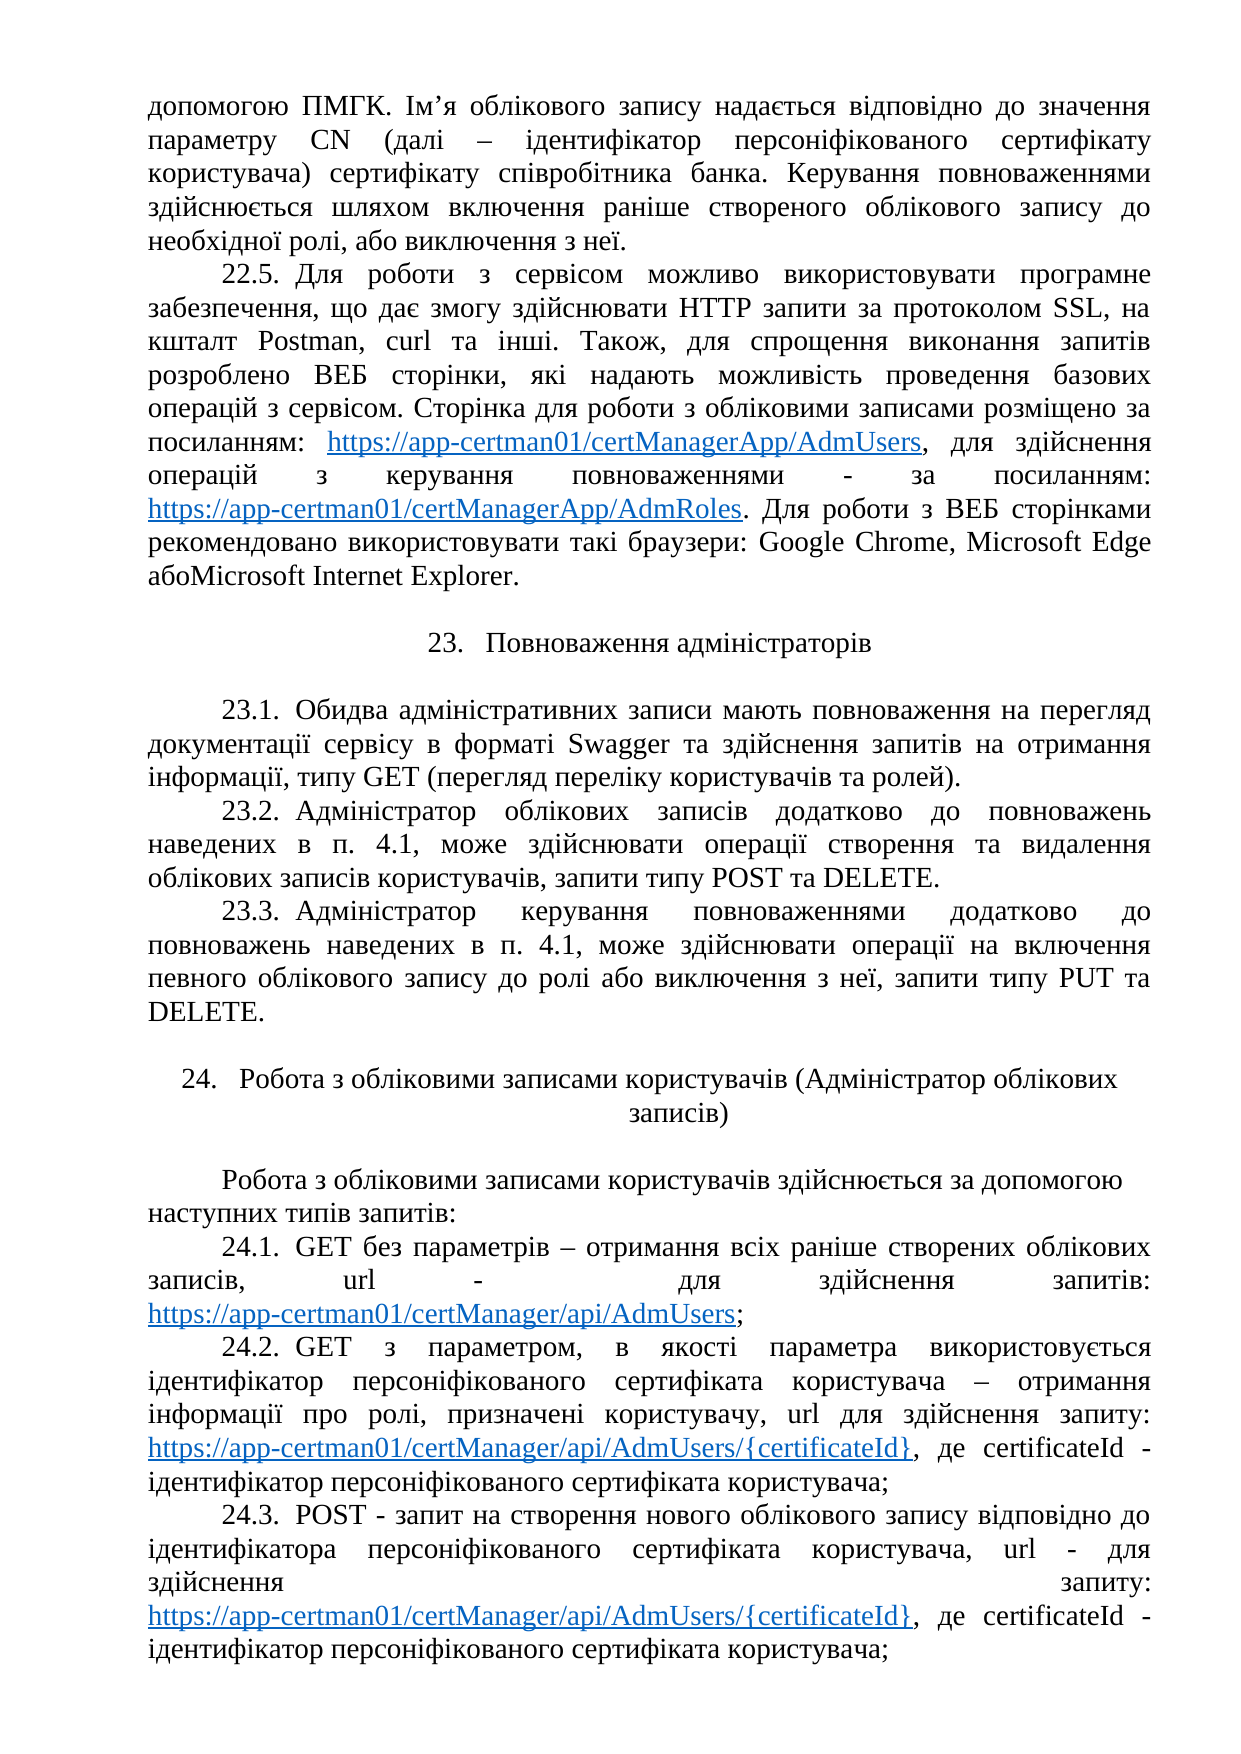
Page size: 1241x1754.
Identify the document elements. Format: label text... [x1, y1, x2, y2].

list Обидва адміністративних записи мають повноваження на перегляд документації сервісу в форматі Swagger та здійснення запитів на отримання інформації, типу GET (перегляд переліку користувачів та ролей). [148, 692, 1152, 793]
text Повноваження адміністраторів [148, 625, 1152, 659]
list Адміністратор керування повноваженнями додатково до повноважень наведених в п. 4.1, може здійснювати операції на включення певного облікового запису до ролі або виключення з неї, запити типу PUT та DELETE. [148, 893, 1152, 1028]
list GET без параметрів – отримання всіх раніше створених облікових записів, url - для здійснення запитів: https://app-certman01/certManager/api/AdmUsers; [148, 1229, 1152, 1329]
list GET з параметром, в якості параметра використовується ідентифікатор персоніфікованого сертифіката користувача – отримання інформації про ролі, призначені користувачу, url для здійснення запиту: https://app-certman01/certManager/api/AdmUsers/{certificateId}, де certificateId - ідентифікатор персоніфікованого сертифіката користувача; [148, 1329, 1152, 1497]
text Робота з обліковими записами користувачів (Адміністратор облікових записів) [148, 1061, 1152, 1128]
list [148, 88, 1152, 256]
list Для роботи з сервісом можливо використовувати програмне забезпечення, що дає змогу здійснювати HTTP запити за протоколом SSL, на кшталт Postman, curl та інші. Також, для спрощення виконання запитів розроблено ВЕБ сторінки, які надають можливість проведення базових операцій з сервісом. Сторінка для роботи з обліковими записами розміщено за посиланням: https://app-certman01/certManagerApp/AdmUsers, для здійснення операцій з керування повноваженнями - за посиланням: https://app-certman01/certManagerApp/AdmRoles. Для роботи з ВЕБ сторінками рекомендовано використовувати такі браузери: Google Chrome, Microsoft Edge абоMicrosoft Internet Explorer. [148, 256, 1152, 592]
list POST - запит на створення нового облікового запису відповідно до ідентифікатора персоніфікованого сертифіката користувача, url - для здійснення запиту: https://app-certman01/certManager/api/AdmUsers/{certificateId}, де certificateId - ідентифікатор персоніфікованого сертифіката користувача; [148, 1497, 1152, 1665]
list Робота з обліковими записами користувачів здійснюється за допомогою наступних типів запитів: [148, 1162, 1152, 1229]
list Адміністратор облікових записів додатково до повноважень наведених в п. 4.1, може здійснювати операції створення та видалення облікових записів користувачів, запити типу POST та DELETE. [148, 793, 1152, 893]
